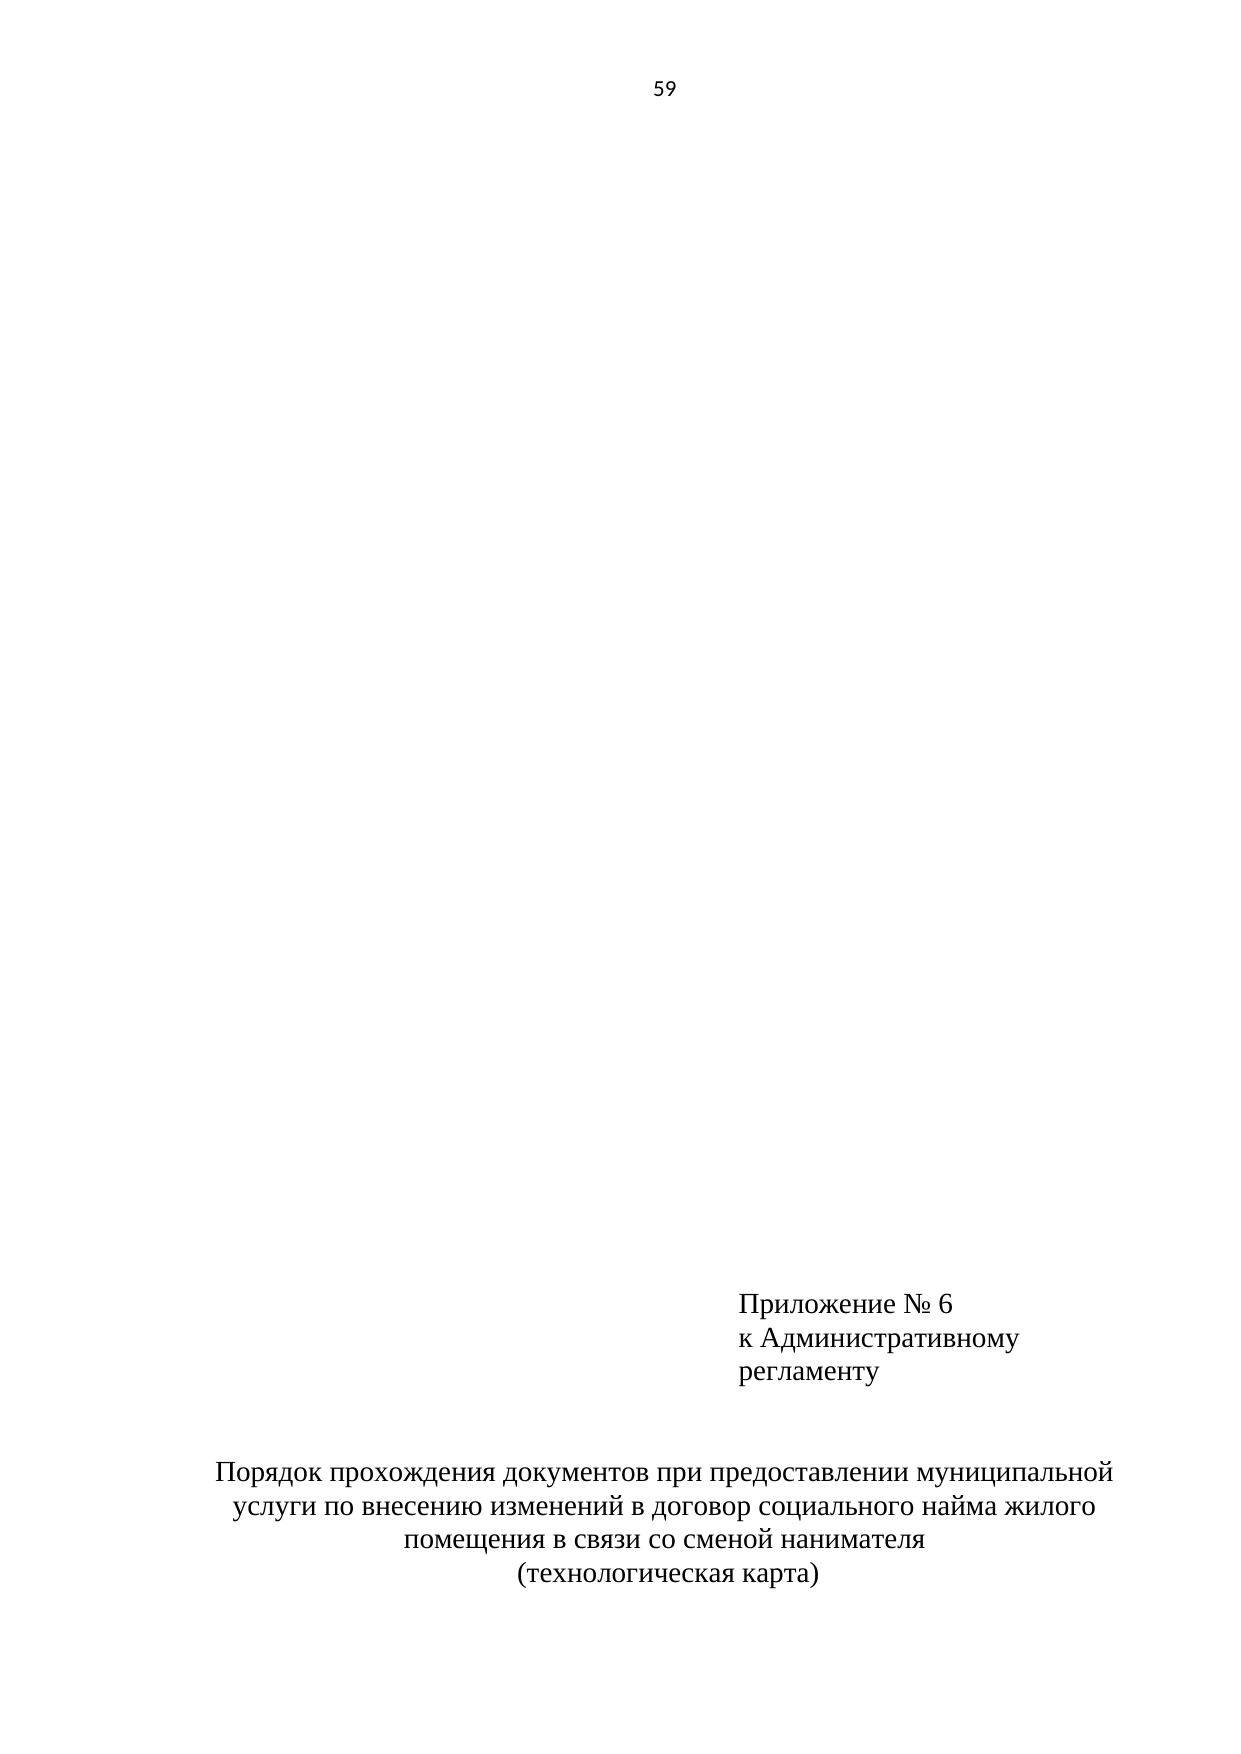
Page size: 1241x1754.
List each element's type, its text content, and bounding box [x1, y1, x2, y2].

text (технологическая карта) [177, 1555, 1152, 1588]
text к Административному регламенту [738, 1320, 1152, 1387]
text Порядок прохождения документов при предоставлении муниципальной услуги по внесению изменений в договор социального найма жилого помещения в связи со сменой нанимателя [177, 1454, 1152, 1555]
text Приложение № 6 [738, 1286, 1152, 1320]
